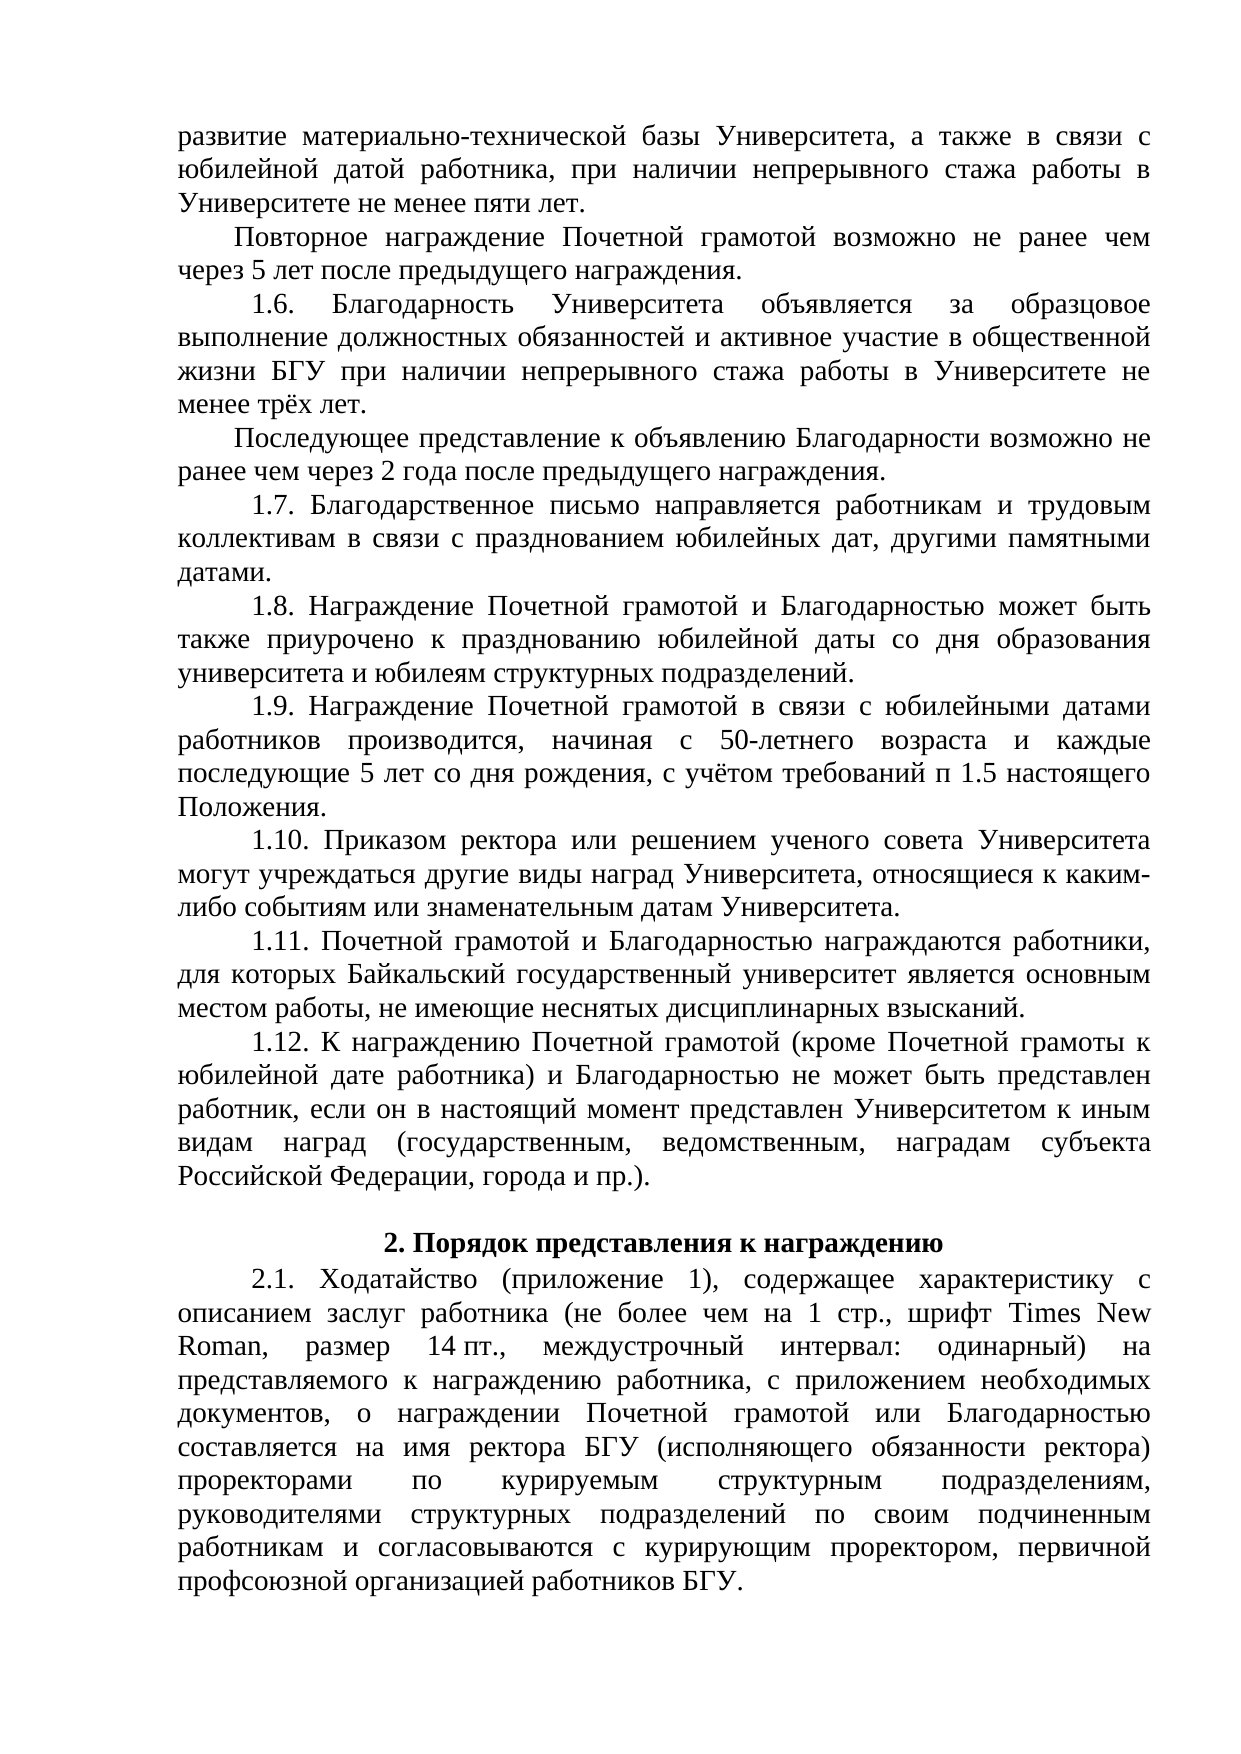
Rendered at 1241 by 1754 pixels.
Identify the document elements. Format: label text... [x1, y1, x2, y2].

text Повторное награждение Почетной грамотой возможно не ранее чем через 5 лет после предыдущего награждения. [177, 219, 1152, 286]
text 1.12. К награждению Почетной грамотой (кроме Почетной грамоты к юбилейной дате работника) и Благодарностью не может быть представлен работник, если он в настоящий момент представлен Университетом к иным видам наград (государственным, ведомственным, наградам субъекта Российской Федерации, города и пр.). [177, 1024, 1152, 1191]
text 1.10. Приказом ректора или решением ученого совета Университета могут учреждаться другие виды наград Университета, относящиеся к каким-либо событиям или знаменательным датам Университета. [177, 822, 1152, 923]
text Последующее представление к объявлению Благодарности возможно не ранее чем через 2 года после предыдущего награждения. [177, 420, 1152, 487]
text 1.9. Награждение Почетной грамотой в связи с юбилейными датами работников производится, начиная с 50-летнего возраста и каждые последующие 5 лет со дня рождения, с учётом требований п 1.5 настоящего Положения. [177, 688, 1152, 822]
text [177, 118, 1152, 219]
text 1.11. Почетной грамотой и Благодарностью награждаются работники, для которых Байкальский государственный университет является основным местом работы, не имеющие неснятых дисциплинарных взысканий. [177, 923, 1152, 1024]
text 2.1. Ходатайство (приложение 1), содержащее характеристику с описанием заслуг работника (не более чем на 1 стр., шрифт Times New Roman, размер 14 пт., междустрочный интервал: одинарный) на представляемого к награждению работника, с приложением необходимых документов, о награждении Почетной грамотой или Благодарностью составляется на имя ректора БГУ (исполняющего обязанности ректора) проректорами по курируемым структурным подразделениям, руководителями структурных подразделений по своим подчиненным работникам и согласовываются с курирующим проректором, первичной профсоюзной организацией работников БГУ. [177, 1261, 1152, 1597]
text 1.8. Награждение Почетной грамотой и Благодарностью может быть также приурочено к празднованию юбилейной даты со дня образования университета и юбилеям структурных подразделений. [177, 588, 1152, 688]
text 1.7. Благодарственное письмо направляется работникам и трудовым коллективам в связи с празднованием юбилейных дат, другими памятными датами. [177, 487, 1152, 588]
subtitle Порядок представления к награждению [176, 1225, 1152, 1258]
text 1.6. Благодарность Университета объявляется за образцовое выполнение должностных обязанностей и активное участие в общественной жизни БГУ при наличии непрерывного стажа работы в Университете не менее трёх лет. [177, 286, 1152, 420]
